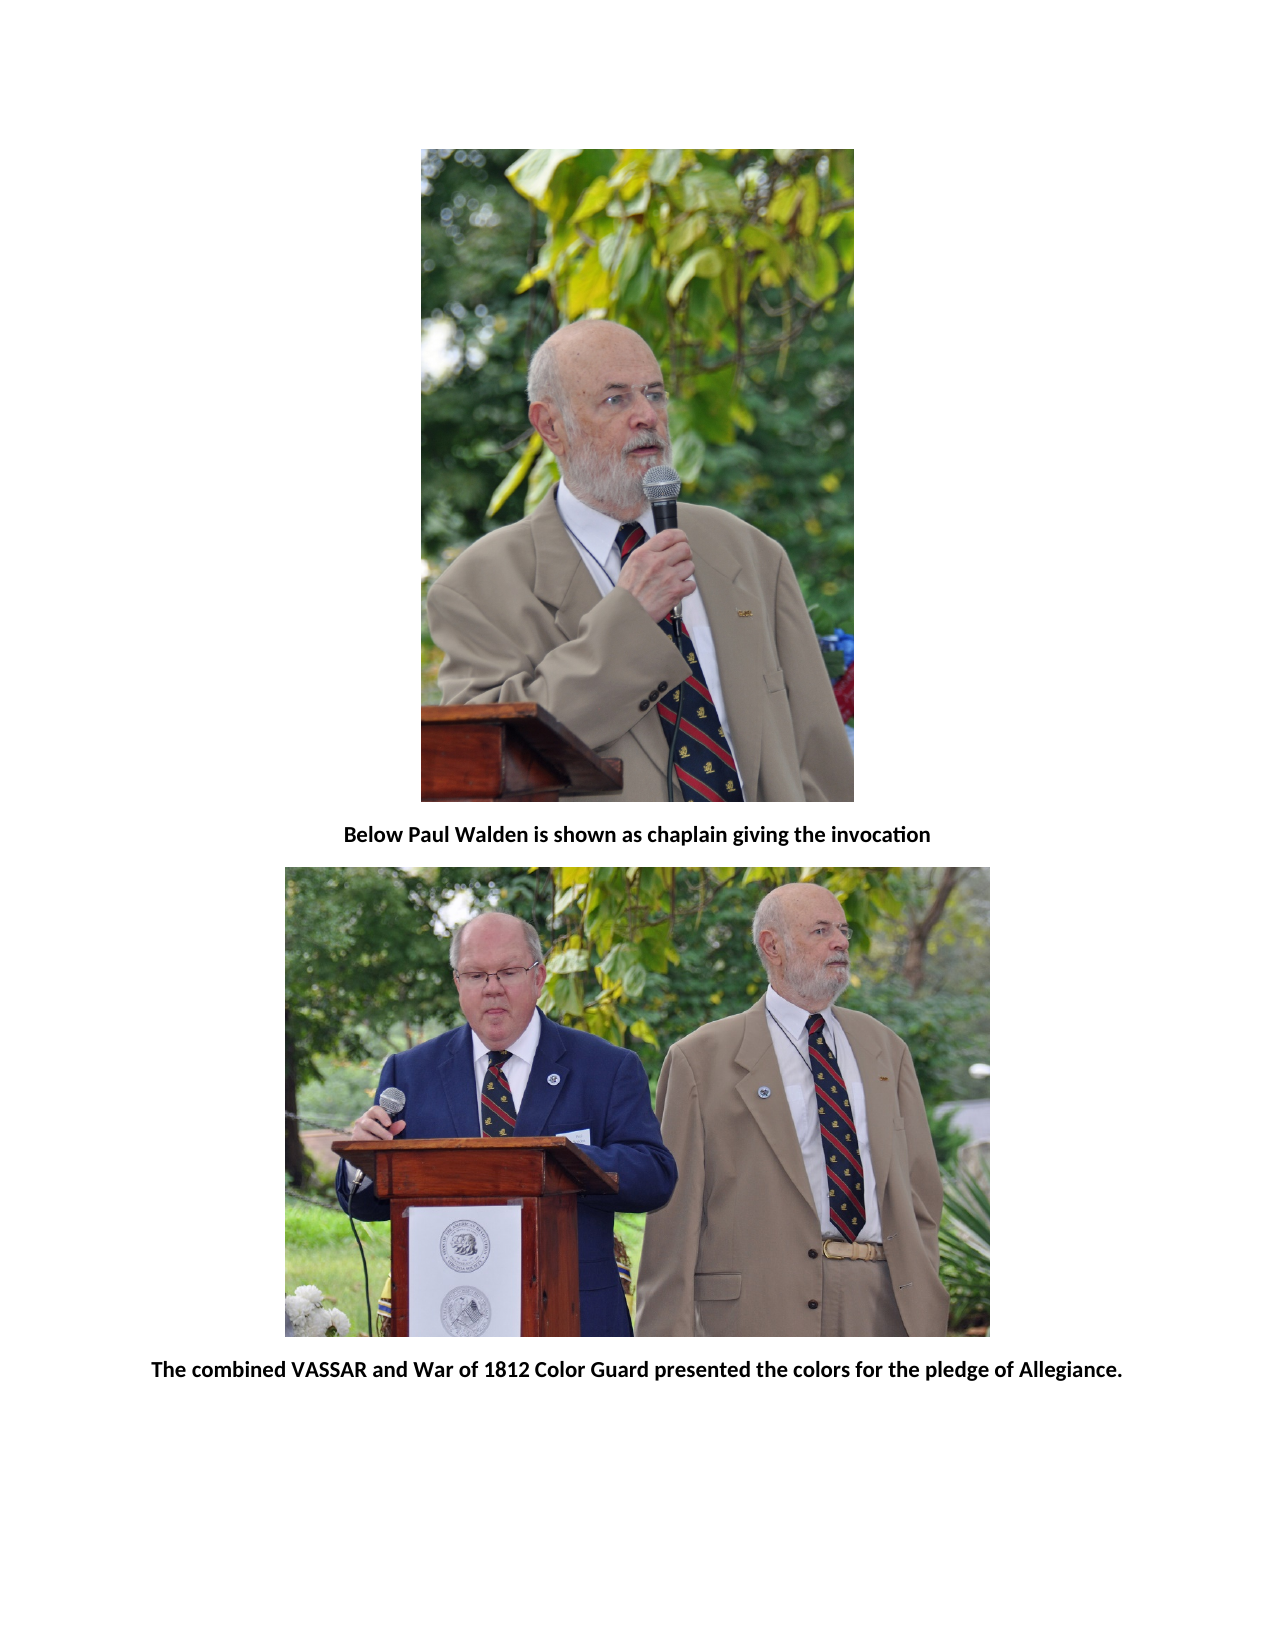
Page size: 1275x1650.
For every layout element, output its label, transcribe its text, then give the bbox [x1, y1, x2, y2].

picture [285, 867, 990, 1337]
picture [421, 149, 854, 802]
text The combined VASSAR and War of 1812 Color Guard presented the colors for the pledge of Allegiance. [150, 1355, 1125, 1383]
text Below Paul Walden is shown as chaplain giving the invocation [150, 821, 1125, 848]
